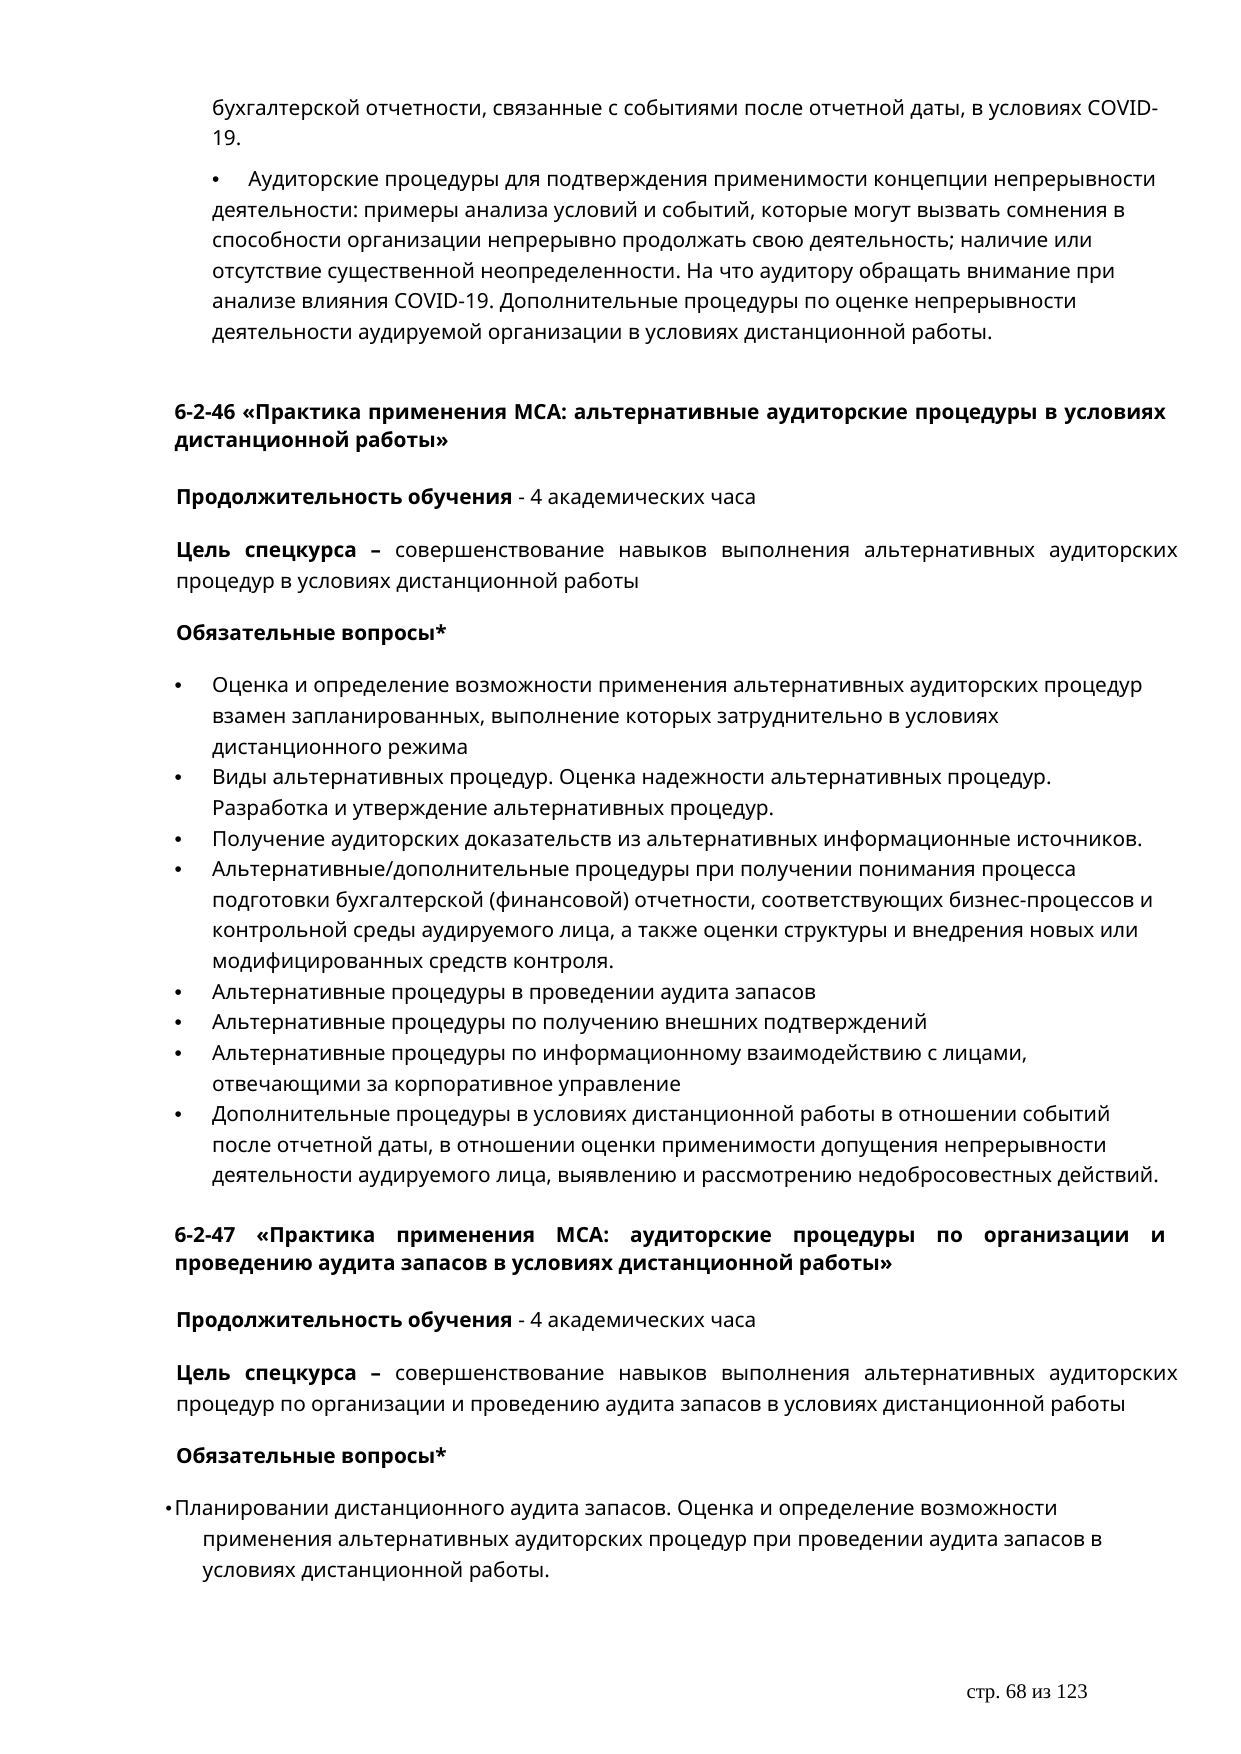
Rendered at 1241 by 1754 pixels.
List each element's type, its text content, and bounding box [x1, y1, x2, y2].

list Аудиторские процедуры для подтверждения применимости концепции непрерывности деятельности: примеры анализа условий и событий, которые могут вызвать сомнения в способности организации непрерывно продолжать свою деятельность; наличие или отсутствие существенной неопределенности. На что аудитору обращать внимание при анализе влияния COVID-19. Дополнительные процедуры по оценке непрерывности деятельности аудируемой организации в условиях дистанционной работы. [212, 164, 1178, 346]
list Альтернативные процедуры по получению внешних подтверждений [174, 1007, 1167, 1036]
list Альтернативные процедуры в проведении аудита запасов [174, 977, 1167, 1005]
text Цель спецкурса – совершенствование навыков выполнения альтернативных аудиторских процедур в условиях дистанционной работы [176, 535, 1178, 594]
list Планировании дистанционного аудита запасов. Оценка и определение возможности применения альтернативных аудиторских процедур при проведении аудита запасов в условиях дистанционной работы. [165, 1493, 1167, 1583]
list Оценка и определение возможности применения альтернативных аудиторских процедур взамен запланированных, выполнение которых затруднительно в условиях дистанционного режима [174, 671, 1167, 760]
text Продолжительность обучения - 4 академических часа [176, 482, 1178, 511]
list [212, 93, 1178, 152]
text Цель спецкурса – совершенствование навыков выполнения альтернативных аудиторских процедур по организации и проведению аудита запасов в условиях дистанционной работы [176, 1358, 1178, 1417]
text 6-2-46 «Практика применения МСА: альтернативные аудиторские процедуры в условиях дистанционной работы» [174, 397, 1167, 454]
text Продолжительность обучения - 4 академических часа [176, 1305, 1178, 1333]
text Обязательные вопросы* [176, 618, 1178, 646]
text Обязательные вопросы* [176, 1441, 1178, 1469]
list Виды альтернативных процедур. Оценка надежности альтернативных процедур. Разработка и утверждение альтернативных процедур. [174, 762, 1167, 822]
text 6-2-47 «Практика применения МСА: аудиторские процедуры по организации и проведению аудита запасов в условиях дистанционной работы» [174, 1220, 1167, 1277]
list Альтернативные/дополнительные процедуры при получении понимания процесса подготовки бухгалтерской (финансовой) отчетности, соответствующих бизнес-процессов и контрольной среды аудируемого лица, а также оценки структуры и внедрения новых или модифицированных средств контроля. [174, 854, 1167, 975]
list Получение аудиторских доказательств из альтернативных информационные источников. [174, 824, 1167, 852]
list Альтернативные процедуры по информационному взаимодействию с лицами, отвечающими за корпоративное управление [174, 1038, 1167, 1097]
list Дополнительные процедуры в условиях дистанционной работы в отношении событий после отчетной даты, в отношении оценки применимости допущения непрерывности деятельности аудируемого лица, выявлению и рассмотрению недобросовестных действий. [174, 1099, 1167, 1189]
